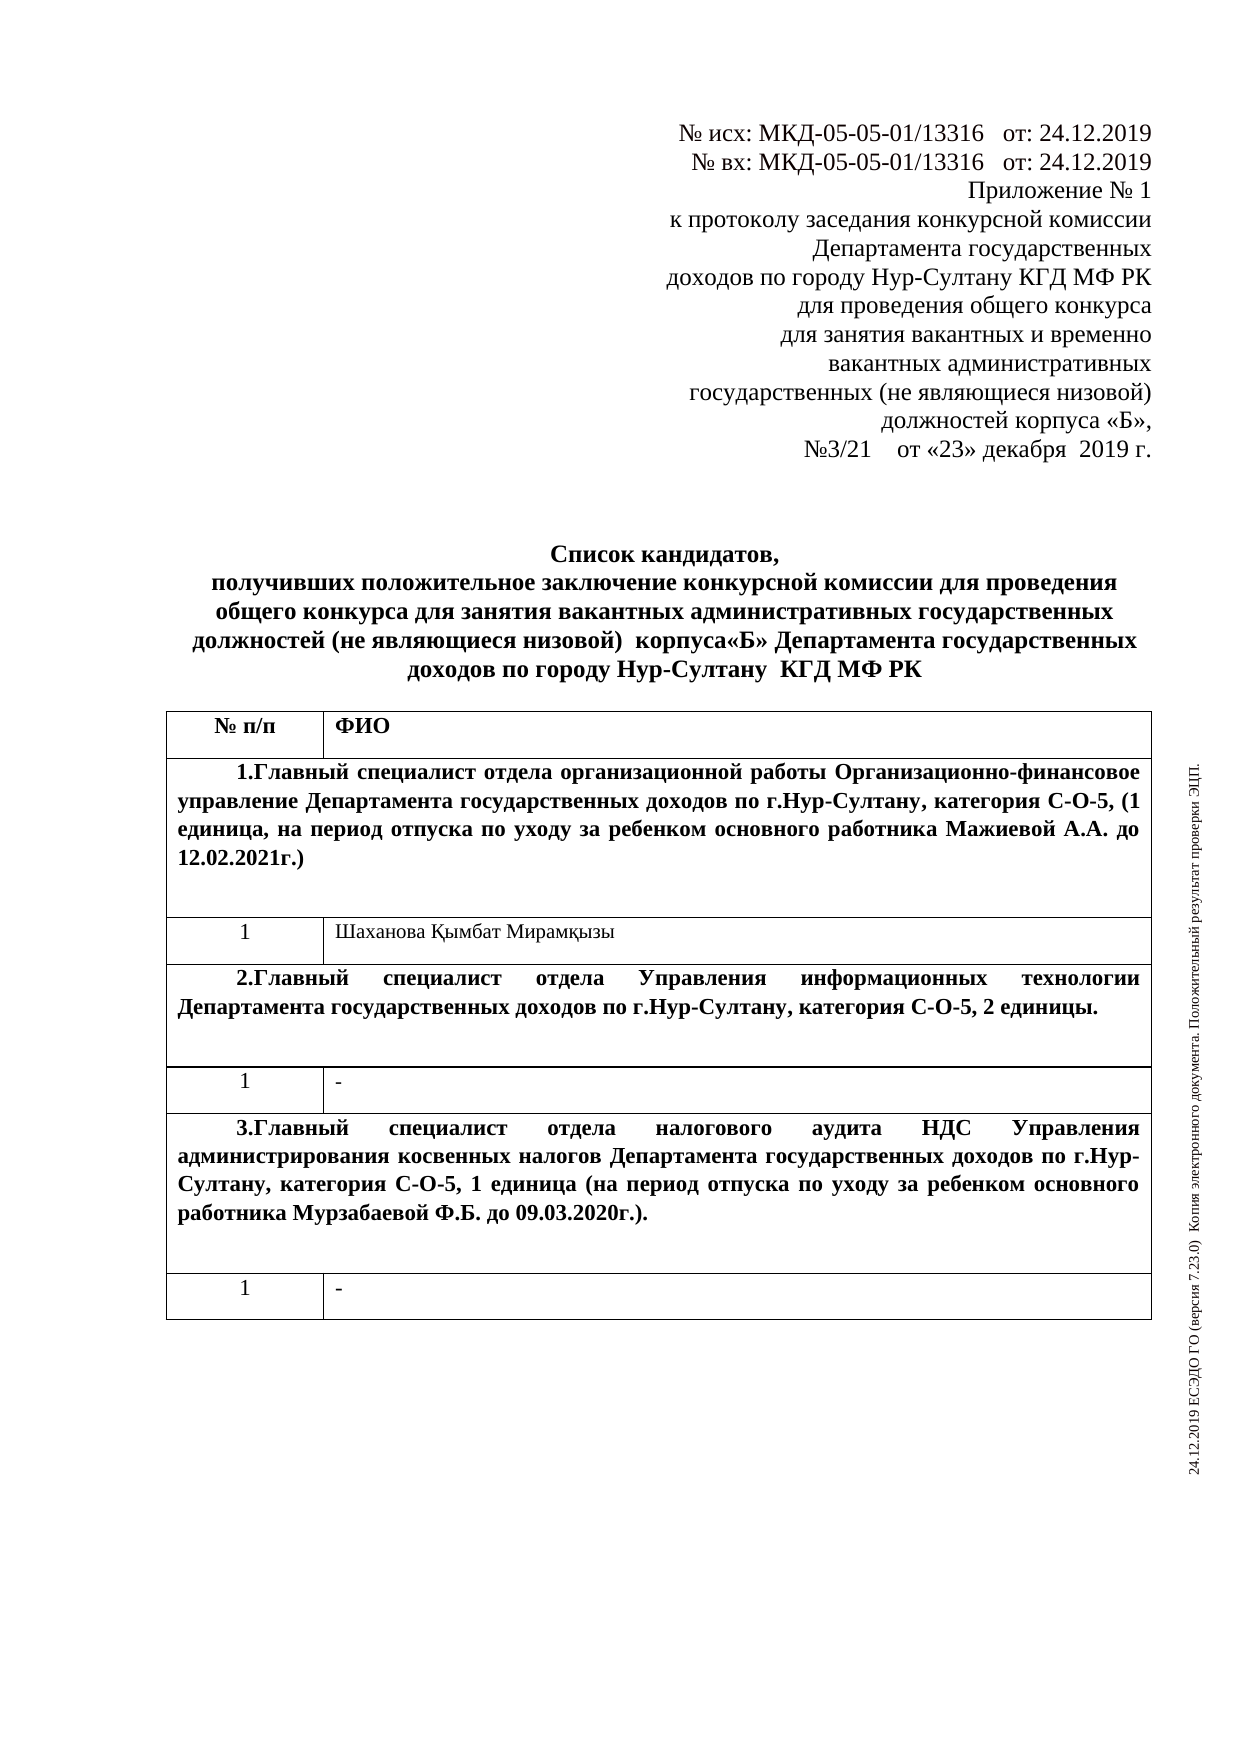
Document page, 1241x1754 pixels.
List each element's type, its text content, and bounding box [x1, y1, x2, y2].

text Департамента государственных [177, 233, 1152, 262]
table_cell 1 [167, 918, 323, 963]
table_cell 1.Главный специалист отдела организационной работы Организационно-финансовое управление Департамента государственных доходов по г.Нур-Султану, категория С-О-5, (1 единица, на период отпуска по уходу за ребенком основного работника Мажиевой А.А. до 12.02.2021г.) [167, 759, 1151, 917]
table_cell - [324, 1068, 1151, 1113]
text к протоколу заседания конкурсной комиссии [177, 204, 1152, 233]
table_cell 2.Главный специалист отдела Управления информационных технологии Департамента государственных доходов по г.Нур-Султану, категория С-О-5, 2 единицы. [167, 965, 1151, 1066]
table_cell 3.Главный специалист отдела налогового аудита НДС Управления администрирования косвенных налогов Департамента государственных доходов по г.Нур-Султану, категория С-О-5, 1 единица (на период отпуска по уходу за ребенком основного работника Мурзабаевой Ф.Б. до 09.03.2020г.). [167, 1114, 1151, 1272]
table_cell Шаханова Қымбат Мирамқызы [324, 918, 1151, 963]
text вакантных административных [177, 348, 1152, 377]
text доходов по городу Нур-Султану КГД МФ РК [177, 262, 1152, 291]
table_header № исх: МКД-05-05-01/13316 от: 24.12.2019 № вх: МКД-05-05-01/13316 от: 24.12.2019 [166, 118, 1163, 176]
text получивших положительное заключение конкурсной комиссии для проведения общего конкурса для занятия вакантных административных государственных должностей (не являющиеся низовой) корпуса«Б» Департамента государственных доходов по городу Нур-Султану КГД МФ РК [177, 567, 1152, 682]
table_cell 1 [167, 1274, 323, 1319]
table_header ФИО [324, 712, 1151, 757]
table_header № п/п [167, 712, 323, 757]
text для проведения общего конкурса [177, 291, 1152, 319]
subtitle Список кандидатов, [177, 539, 1152, 567]
text государственных (не являющиеся низовой) [177, 377, 1152, 406]
text Приложение № 1 [177, 176, 1152, 204]
text должностей корпуса «Б», [177, 406, 1152, 434]
text для занятия вакантных и временно [177, 319, 1152, 348]
table_cell 1 [167, 1068, 323, 1113]
table_cell - [324, 1274, 1151, 1319]
text №3/21 от «23» декабря 2019 г. [177, 434, 1152, 463]
